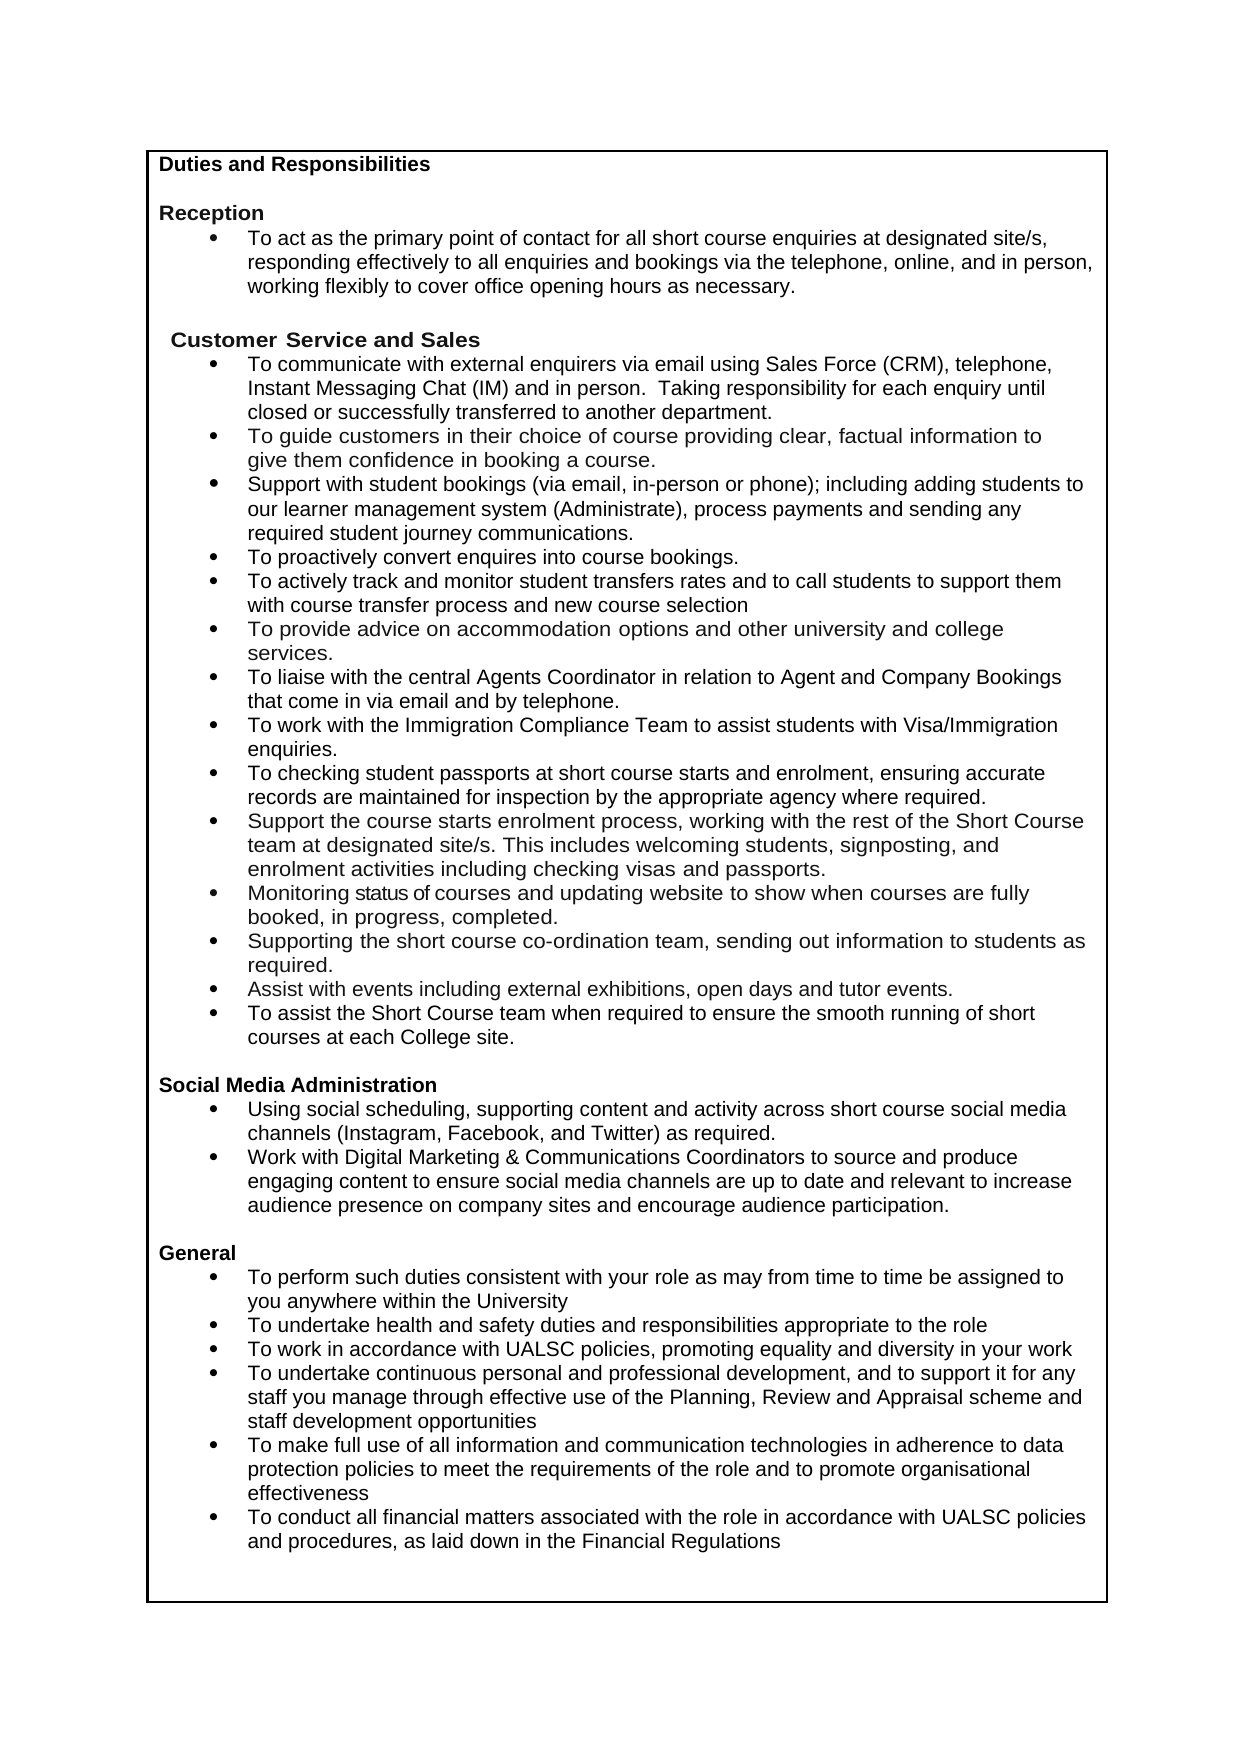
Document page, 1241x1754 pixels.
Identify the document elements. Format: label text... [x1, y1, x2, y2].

table_cell Duties and Responsibilities Reception To act as the primary point of contact for all short course enquiries at designated site/s, responding effectively to all enquiries and bookings via the telephone, online, and in person, working flexibly to cover office opening hours as necessary. Customer Service and Sales To communicate with external enquirers via email using Sales Force (CRM), telephone, Instant Messaging Chat (IM) and in person. Taking responsibility for each enquiry until closed or successfully transferred to another department. To guide customers in their choice of course providing clear, factual information to give them confidence in booking a course. Support with student bookings (via email, in-person or phone); including adding students to our learner management system (Administrate), process payments and sending any required student journey communications. To proactively convert enquires into course bookings. To actively track and monitor student transfers rates and to call students to support them with course transfer process and new course selection To provide advice on accommodation options and other university and college services. To liaise with the central Agents Coordinator in relation to Agent and Company Bookings that come in via email and by telephone. To work with the Immigration Compliance Team to assist students with Visa/Immigration enquiries. To checking student passports at short course starts and enrolment, ensuring accurate records are maintained for inspection by the appropriate agency where required. Support the course starts enrolment process, working with the rest of the Short Course team at designated site/s. This includes welcoming students, signposting, and enrolment activities including checking visas and passports. Monitoring status of courses and updating website to show when courses are fully booked, in progress, completed. Supporting the short course co-ordination team, sending out information to students as required. Assist with events including external exhibitions, open days and tutor events. To assist the Short Course team when required to ensure the smooth running of short courses at each College site. Social Media Administration Using social scheduling, supporting content and activity across short course social media channels (Instagram, Facebook, and Twitter) as required. Work with Digital Marketing & Communications Coordinators to source and produce engaging content to ensure social media channels are up to date and relevant to increase audience presence on company sites and encourage audience participation. General To perform such duties consistent with your role as may from time to time be assigned to you anywhere within the University To undertake health and safety duties and responsibilities appropriate to the role To work in accordance with UALSC policies, promoting equality and diversity in your work To undertake continuous personal and professional development, and to support it for any staff you manage through effective use of the Planning, Review and Appraisal scheme and staff development opportunities To make full use of all information and communication technologies in adherence to data protection policies to meet the requirements of the role and to promote organisational effectiveness To conduct all financial matters associated with the role in accordance with UALSC policies and procedures, as laid down in the Financial Regulations [149, 152, 1106, 1601]
